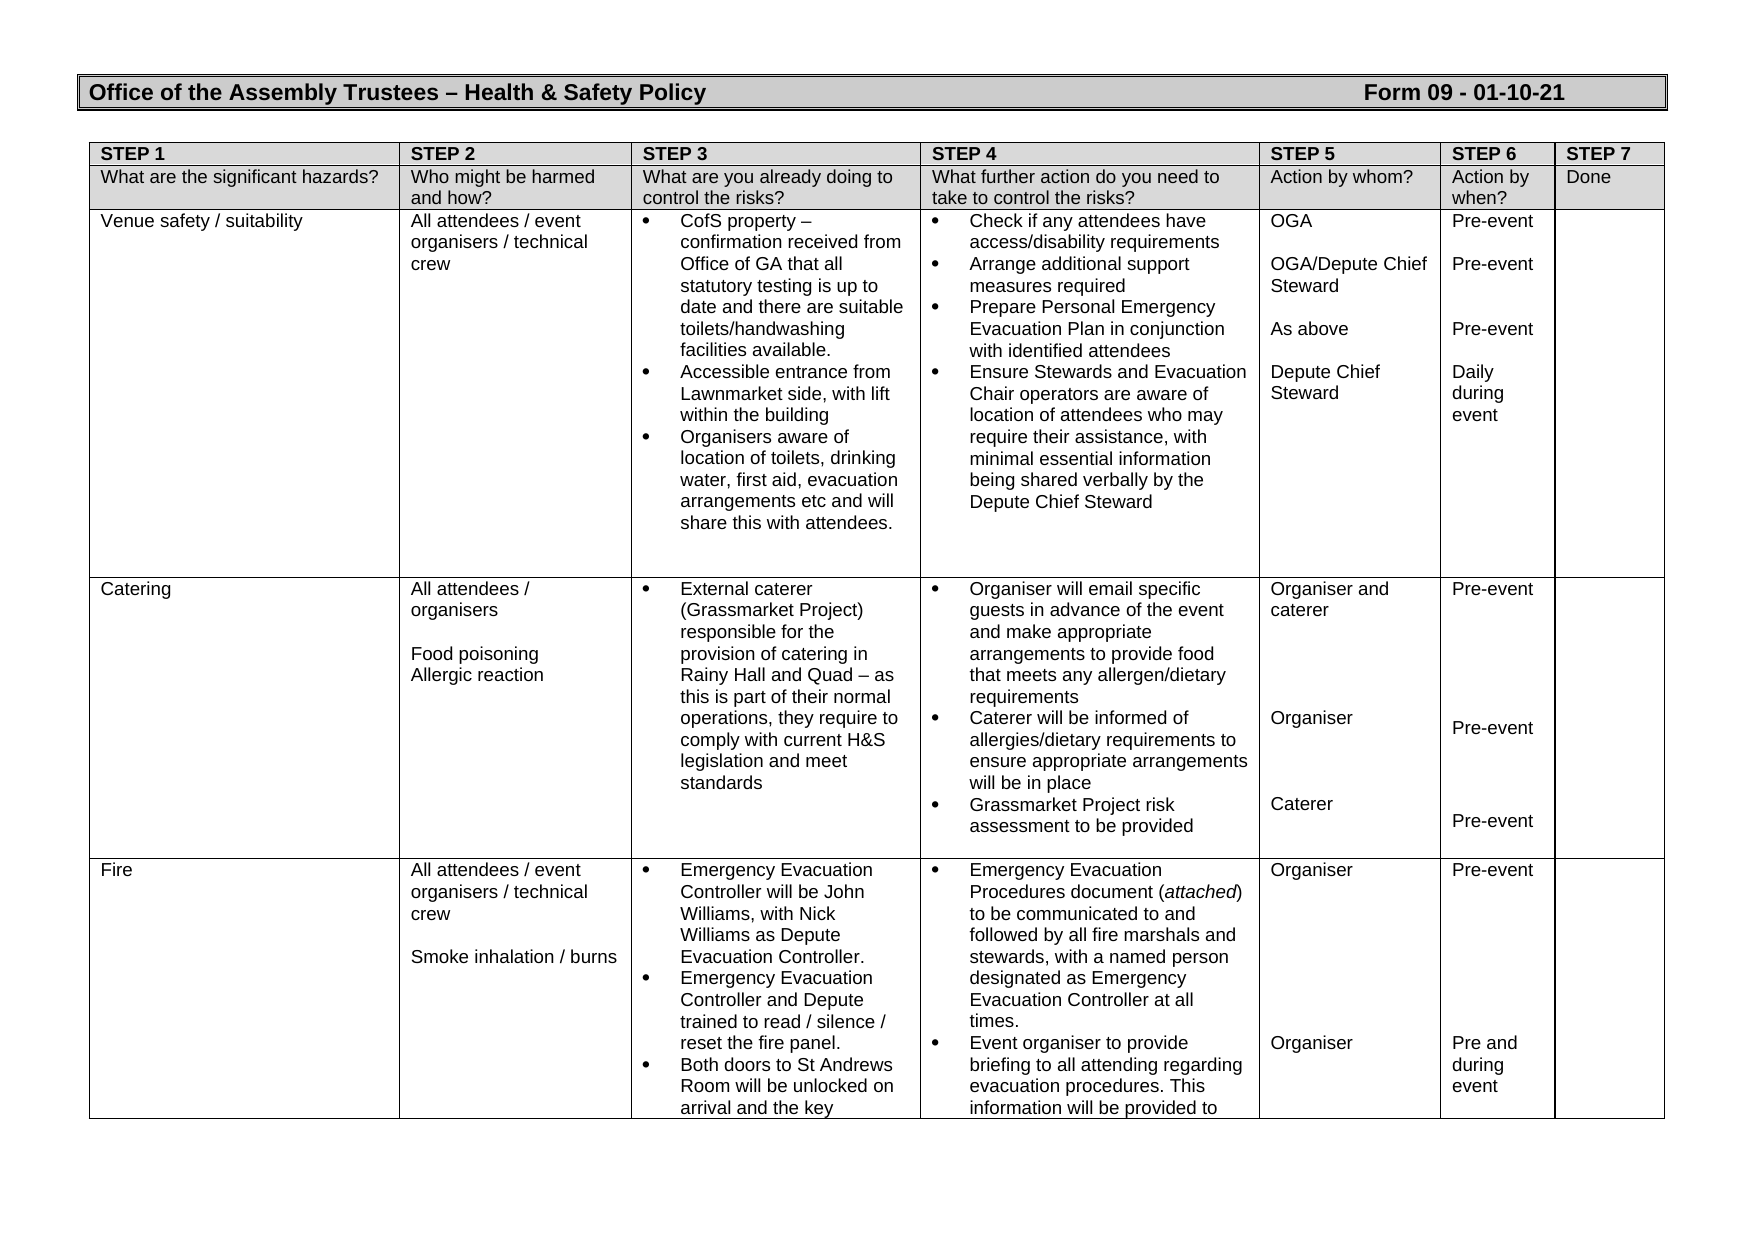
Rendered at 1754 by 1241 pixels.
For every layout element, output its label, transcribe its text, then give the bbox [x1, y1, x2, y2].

table_cell Check if any attendees have access/disability requirements Arrange additional support measures required Prepare Personal Emergency Evacuation Plan in conjunction with identified attendees Ensure Stewards and Evacuation Chair operators are aware of location of attendees who may require their assistance, with minimal essential information being shared verbally by the Depute Chief Steward [921, 210, 1259, 577]
table_cell STEP 1 [90, 143, 399, 164]
table_cell STEP 6 [1441, 143, 1554, 164]
table_cell Pre-event Pre-event Pre-event Daily during event [1441, 210, 1554, 577]
table_cell STEP 2 [400, 143, 631, 164]
table_cell STEP 3 [632, 143, 920, 164]
table_cell Organiser and caterer Organiser Caterer [1260, 578, 1440, 858]
table_cell CofS property – confirmation received from Office of GA that all statutory testing is up to date and there are suitable toilets/handwashing facilities available. Accessible entrance from Lawnmarket side, with lift within the building Organisers aware of location of toilets, drinking water, first aid, evacuation arrangements etc and will share this with attendees. [632, 210, 920, 577]
table_cell Done [1556, 166, 1664, 209]
table_cell STEP 4 [921, 143, 1259, 164]
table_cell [921, 859, 1259, 1118]
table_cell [1260, 859, 1440, 1118]
table_cell OGA OGA/Depute Chief Steward As above Depute Chief Steward [1260, 210, 1440, 577]
table_cell STEP 5 [1260, 143, 1440, 164]
table_cell What are you already doing to control the risks? [632, 166, 920, 209]
table_cell What are the significant hazards? [90, 166, 399, 209]
table_cell [1556, 210, 1664, 577]
table_cell Organiser will email specific guests in advance of the event and make appropriate arrangements to provide food that meets any allergen/dietary requirements Caterer will be informed of allergies/dietary requirements to ensure appropriate arrangements will be in place Grassmarket Project risk assessment to be provided [921, 578, 1259, 858]
table_cell What further action do you need to take to control the risks? [921, 166, 1259, 209]
table_cell Fire [90, 859, 399, 1118]
table_cell STEP 7 [1556, 143, 1664, 164]
table_cell Catering [90, 578, 399, 858]
table_cell All attendees / event organisers / technical crew [400, 210, 631, 577]
table_cell [1556, 859, 1664, 1118]
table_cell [632, 859, 920, 1118]
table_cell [400, 859, 631, 1118]
table_cell All attendees / organisers Food poisoning Allergic reaction [400, 578, 631, 858]
table_cell Action by whom? [1260, 166, 1440, 209]
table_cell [1441, 859, 1554, 1118]
table_cell [1556, 578, 1664, 858]
table_cell Venue safety / suitability [90, 210, 399, 577]
table_cell Pre-event Pre-event Pre-event [1441, 578, 1554, 858]
table_cell External caterer (Grassmarket Project) responsible for the provision of catering in Rainy Hall and Quad – as this is part of their normal operations, they require to comply with current H&S legislation and meet standards [632, 578, 920, 858]
table_cell Action by when? [1441, 166, 1554, 209]
table_cell Who might be harmed and how? [400, 166, 631, 209]
